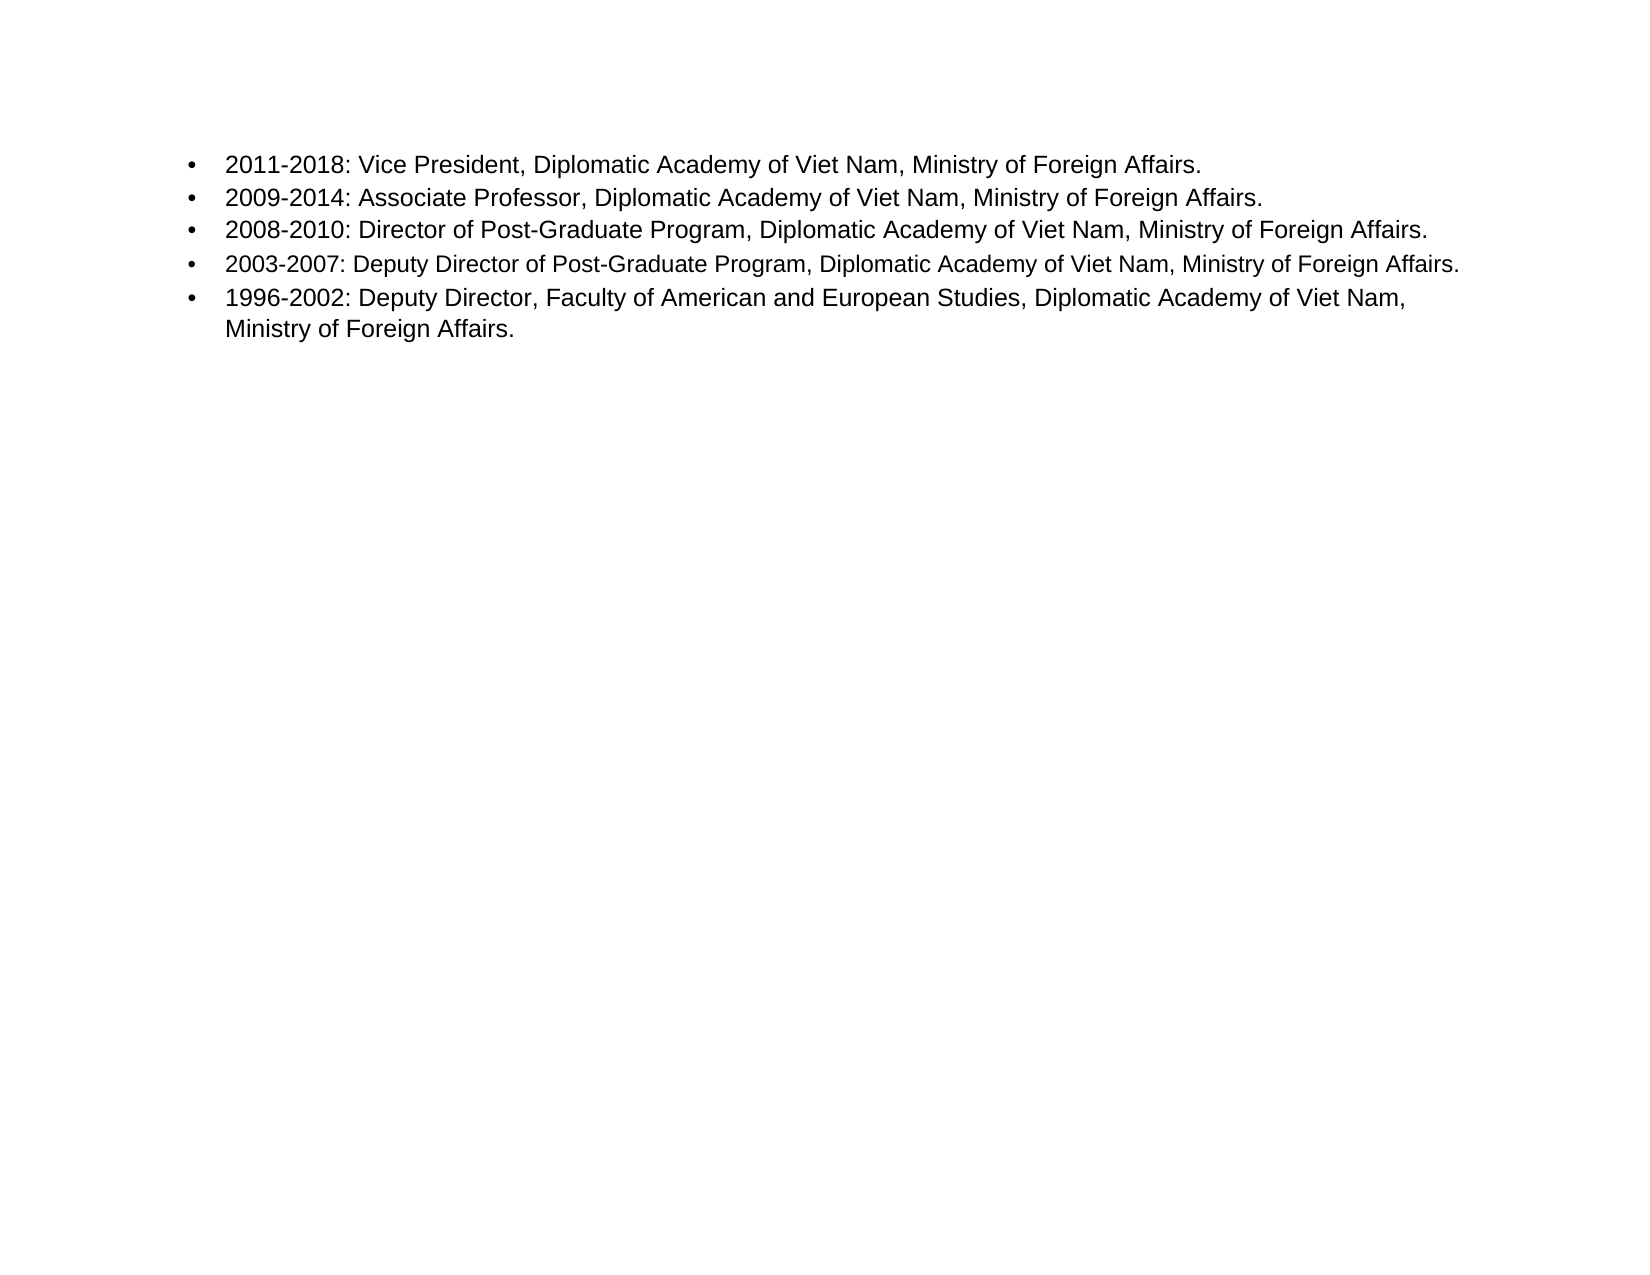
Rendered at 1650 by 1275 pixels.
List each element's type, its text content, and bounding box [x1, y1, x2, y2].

list 2009-2014: Associate Professor, Diplomatic Academy of Viet Nam, Ministry of Foreign Affairs. [187, 183, 1500, 211]
list 2008-2010: Director of Post-Graduate Program, Diplomatic Academy of Viet Nam, Ministry of Foreign Affairs. [187, 216, 1500, 244]
list 2011-2018: Vice President, Diplomatic Academy of Viet Nam, Ministry of Foreign Affairs. [187, 150, 1500, 178]
list 1996-2002: Deputy Director, Faculty of American and European Studies, Diplomatic Academy of Viet Nam, Ministry of Foreign Affairs. [187, 283, 1500, 343]
list 2003-2007: Deputy Director of Post-Graduate Program, Diplomatic Academy of Viet Nam, Ministry of Foreign Affairs. [187, 250, 1500, 277]
